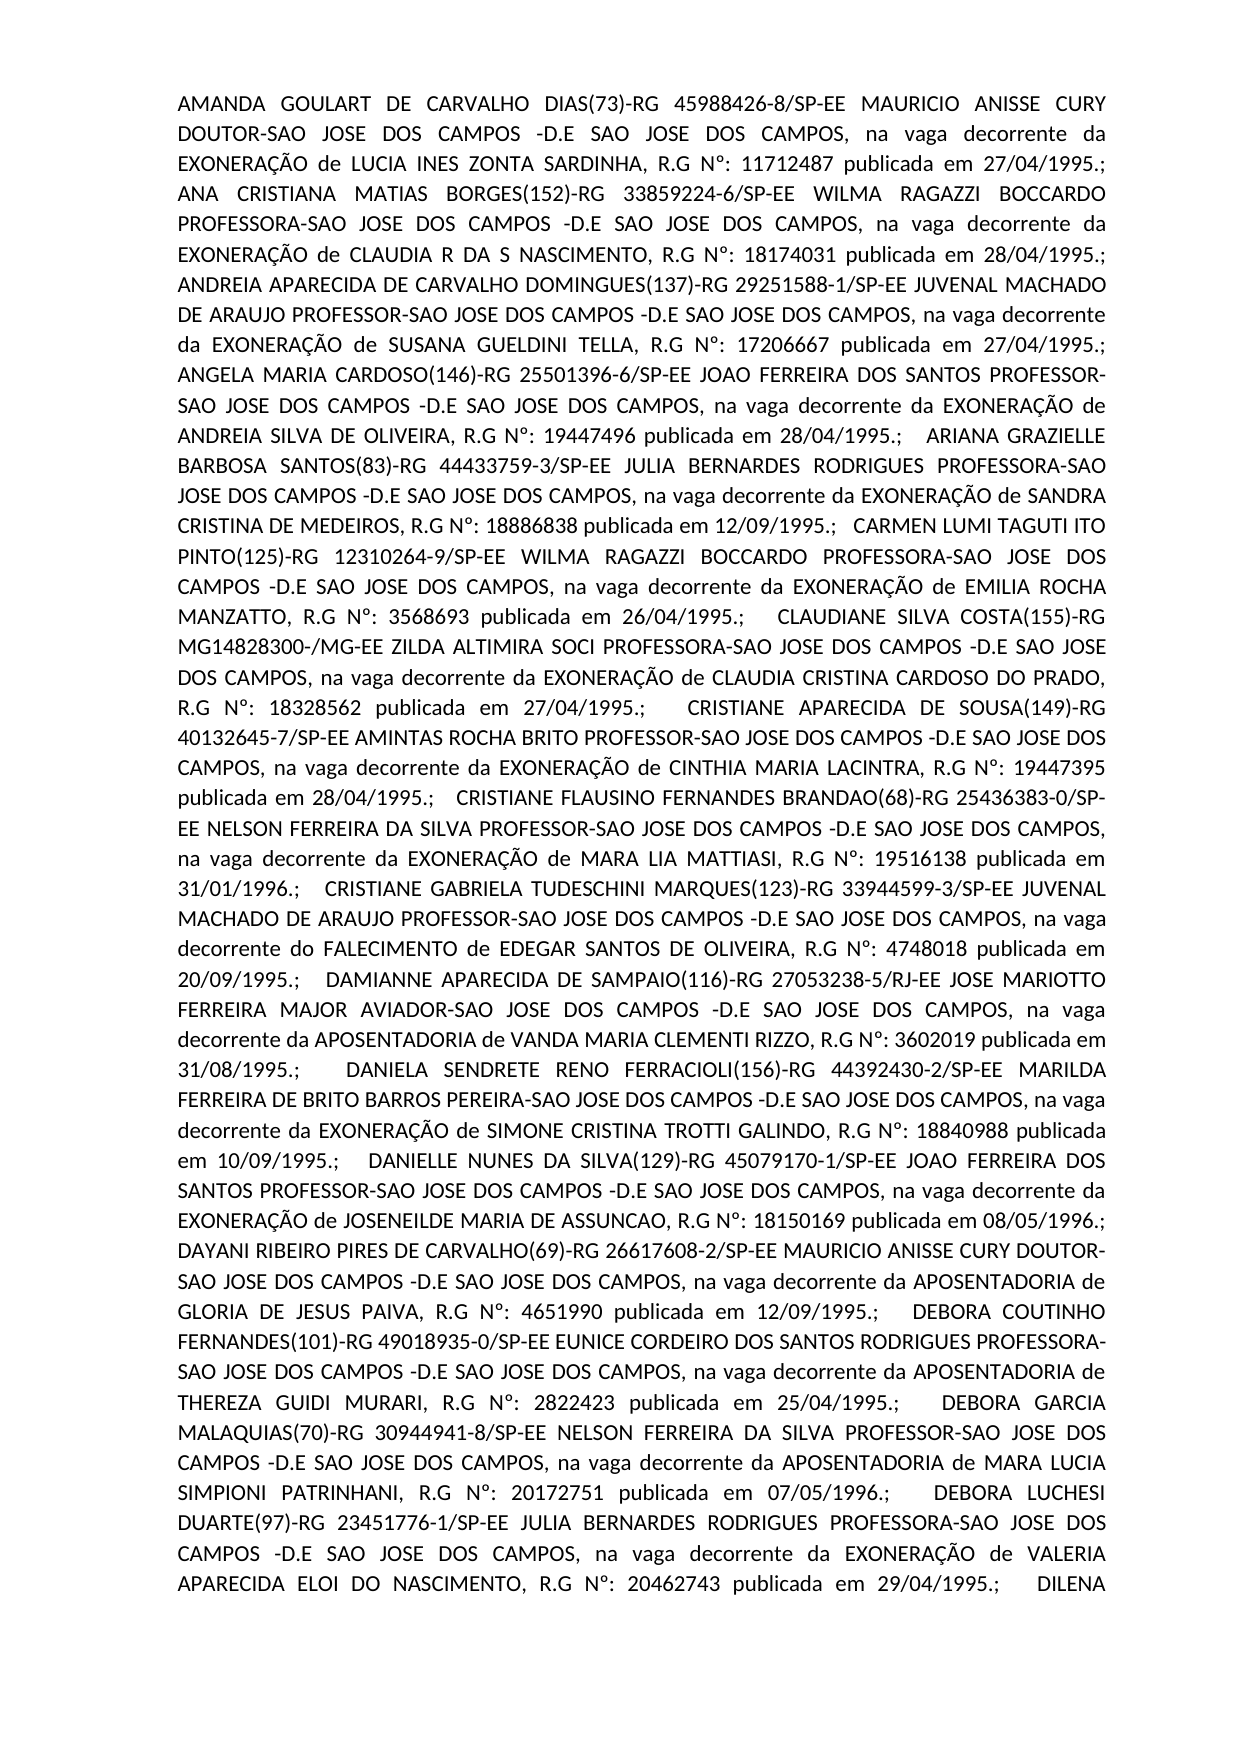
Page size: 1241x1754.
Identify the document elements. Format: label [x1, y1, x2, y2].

text [177, 89, 1107, 1597]
